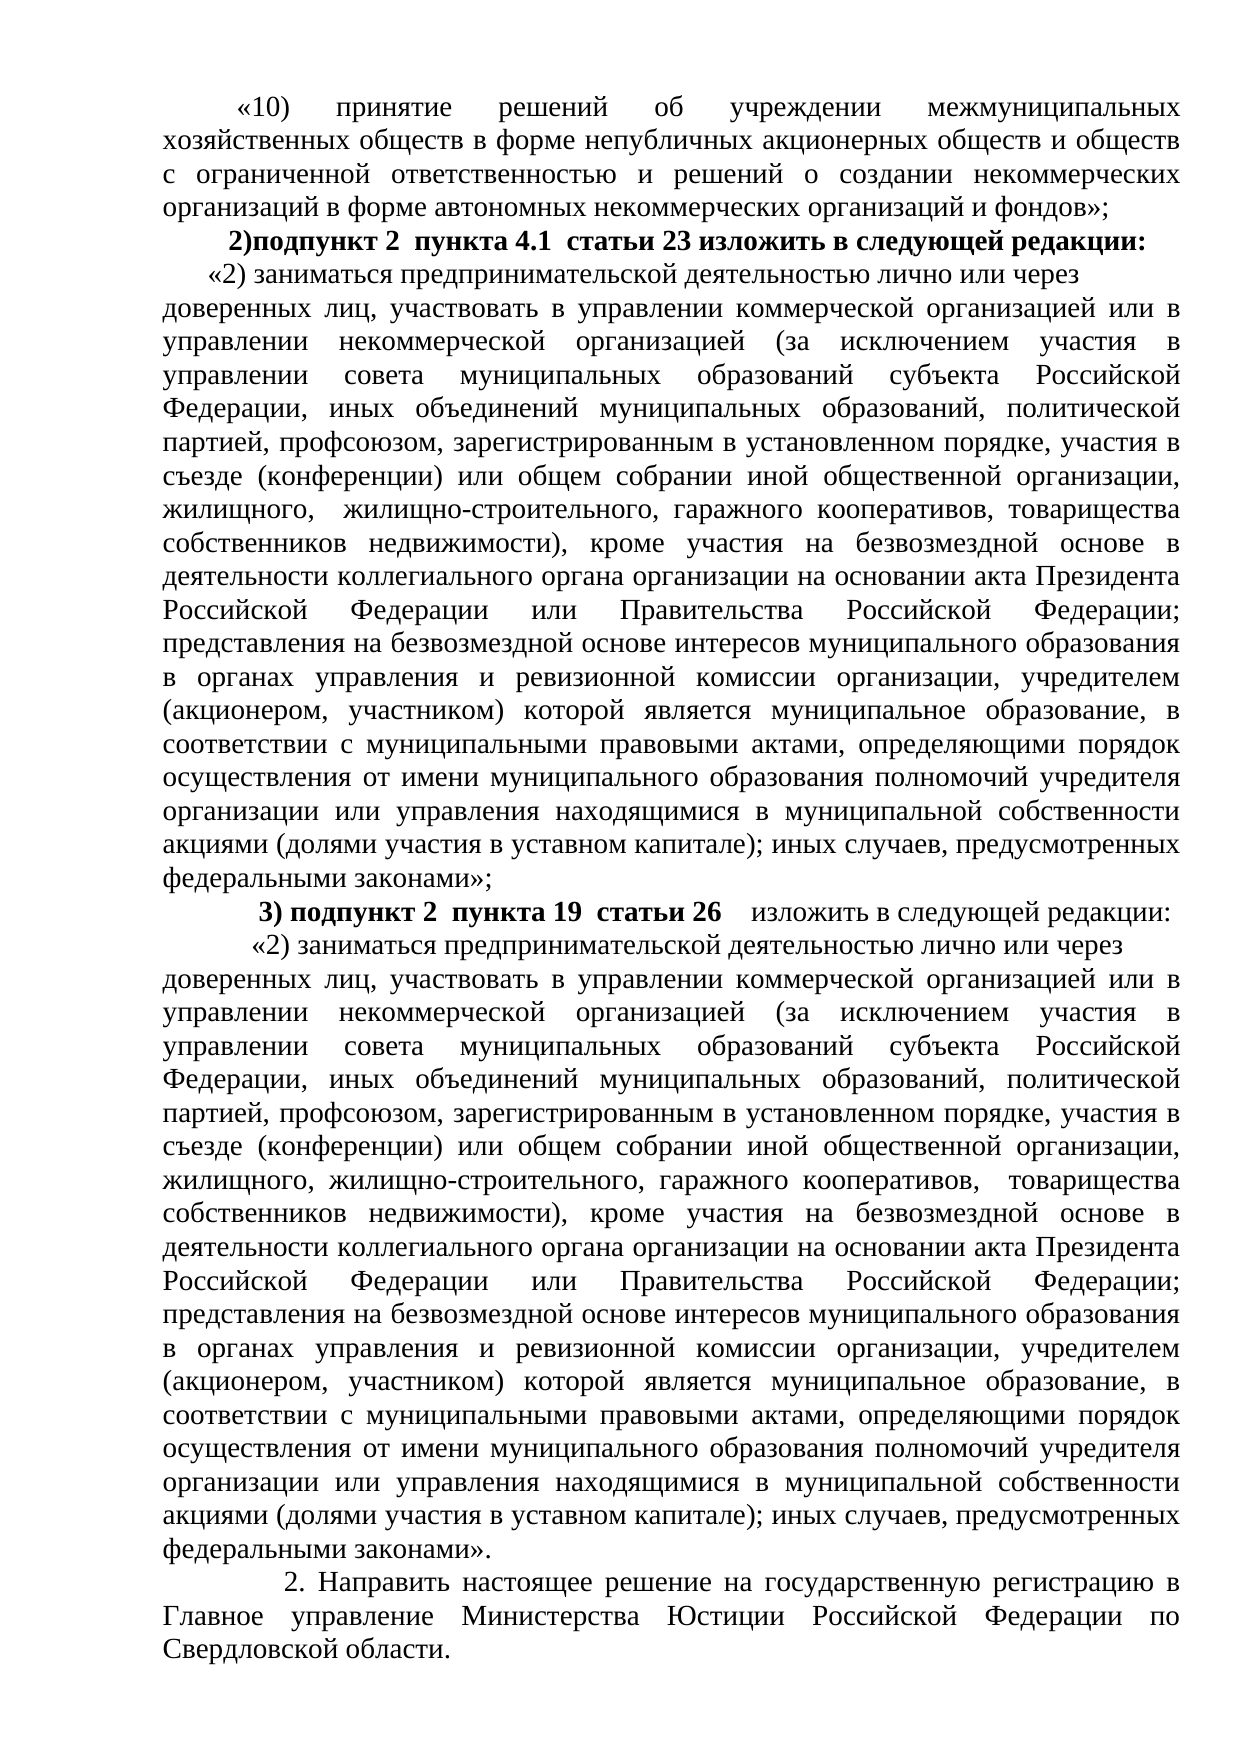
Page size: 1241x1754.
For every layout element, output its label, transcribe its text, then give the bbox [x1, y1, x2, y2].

text доверенных лиц, участвовать в управлении коммерческой организацией или в управлении некоммерческой организацией (за исключением участия в управлении совета муниципальных образований субъекта Российской Федерации, иных объединений муниципальных образований, политической партией, профсоюзом, зарегистрированным в установленном порядке, участия в съезде (конференции) или общем собрании иной общественной организации, жилищного, жилищно-строительного, гаражного кооперативов, товарищества собственников недвижимости), кроме участия на безвозмездной основе в деятельности коллегиального органа организации на основании акта Президента Российской Федерации или Правительства Российской Федерации; представления на безвозмездной основе интересов муниципального образования в органах управления и ревизионной комиссии организации, учредителем (акционером, участником) которой является муниципальное образование, в соответствии с муниципальными правовыми актами, определяющими порядок осуществления от имени муниципального образования полномочий учредителя организации или управления находящимися в муниципальной собственности акциями (долями участия в уставном капитале); иных случаев, предусмотренных федеральными законами». [162, 961, 1181, 1564]
text доверенных лиц, участвовать в управлении коммерческой организацией или в управлении некоммерческой организацией (за исключением участия в управлении совета муниципальных образований субъекта Российской Федерации, иных объединений муниципальных образований, политической партией, профсоюзом, зарегистрированным в установленном порядке, участия в съезде (конференции) или общем собрании иной общественной организации, жилищного, жилищно-строительного, гаражного кооперативов, товарищества собственников недвижимости), кроме участия на безвозмездной основе в деятельности коллегиального органа организации на основании акта Президента Российской Федерации или Правительства Российской Федерации; представления на безвозмездной основе интересов муниципального образования в органах управления и ревизионной комиссии организации, учредителем (акционером, участником) которой является муниципальное образование, в соответствии с муниципальными правовыми актами, определяющими порядок осуществления от имени муниципального образования полномочий учредителя организации или управления находящимися в муниципальной собственности акциями (долями участия в уставном капитале); иных случаев, предусмотренных федеральными законами»; [162, 290, 1181, 894]
text «2) заниматься предпринимательской деятельностью лично или через [200, 256, 1181, 290]
text «2) заниматься предпринимательской деятельностью лично или через [200, 927, 1181, 961]
text «10) принятие решений об учреждении межмуниципальных хозяйственных обществ в форме непубличных акционерных обществ и обществ с ограниченной ответственностью и решений о создании некоммерческих организаций в форме автономных некоммерческих организаций и фондов»; [162, 89, 1181, 223]
text 3) подпункт 2 пункта 19 статьи 26 изложить в следующей редакции: [200, 894, 1181, 927]
text 2)подпункт 2 пункта 4.1 статьи 23 изложить в следующей редакции: [162, 223, 1181, 256]
text 2. Направить настоящее решение на государственную регистрацию в Главное управление Министерства Юстиции Российской Федерации по Свердловской области. [162, 1564, 1181, 1665]
